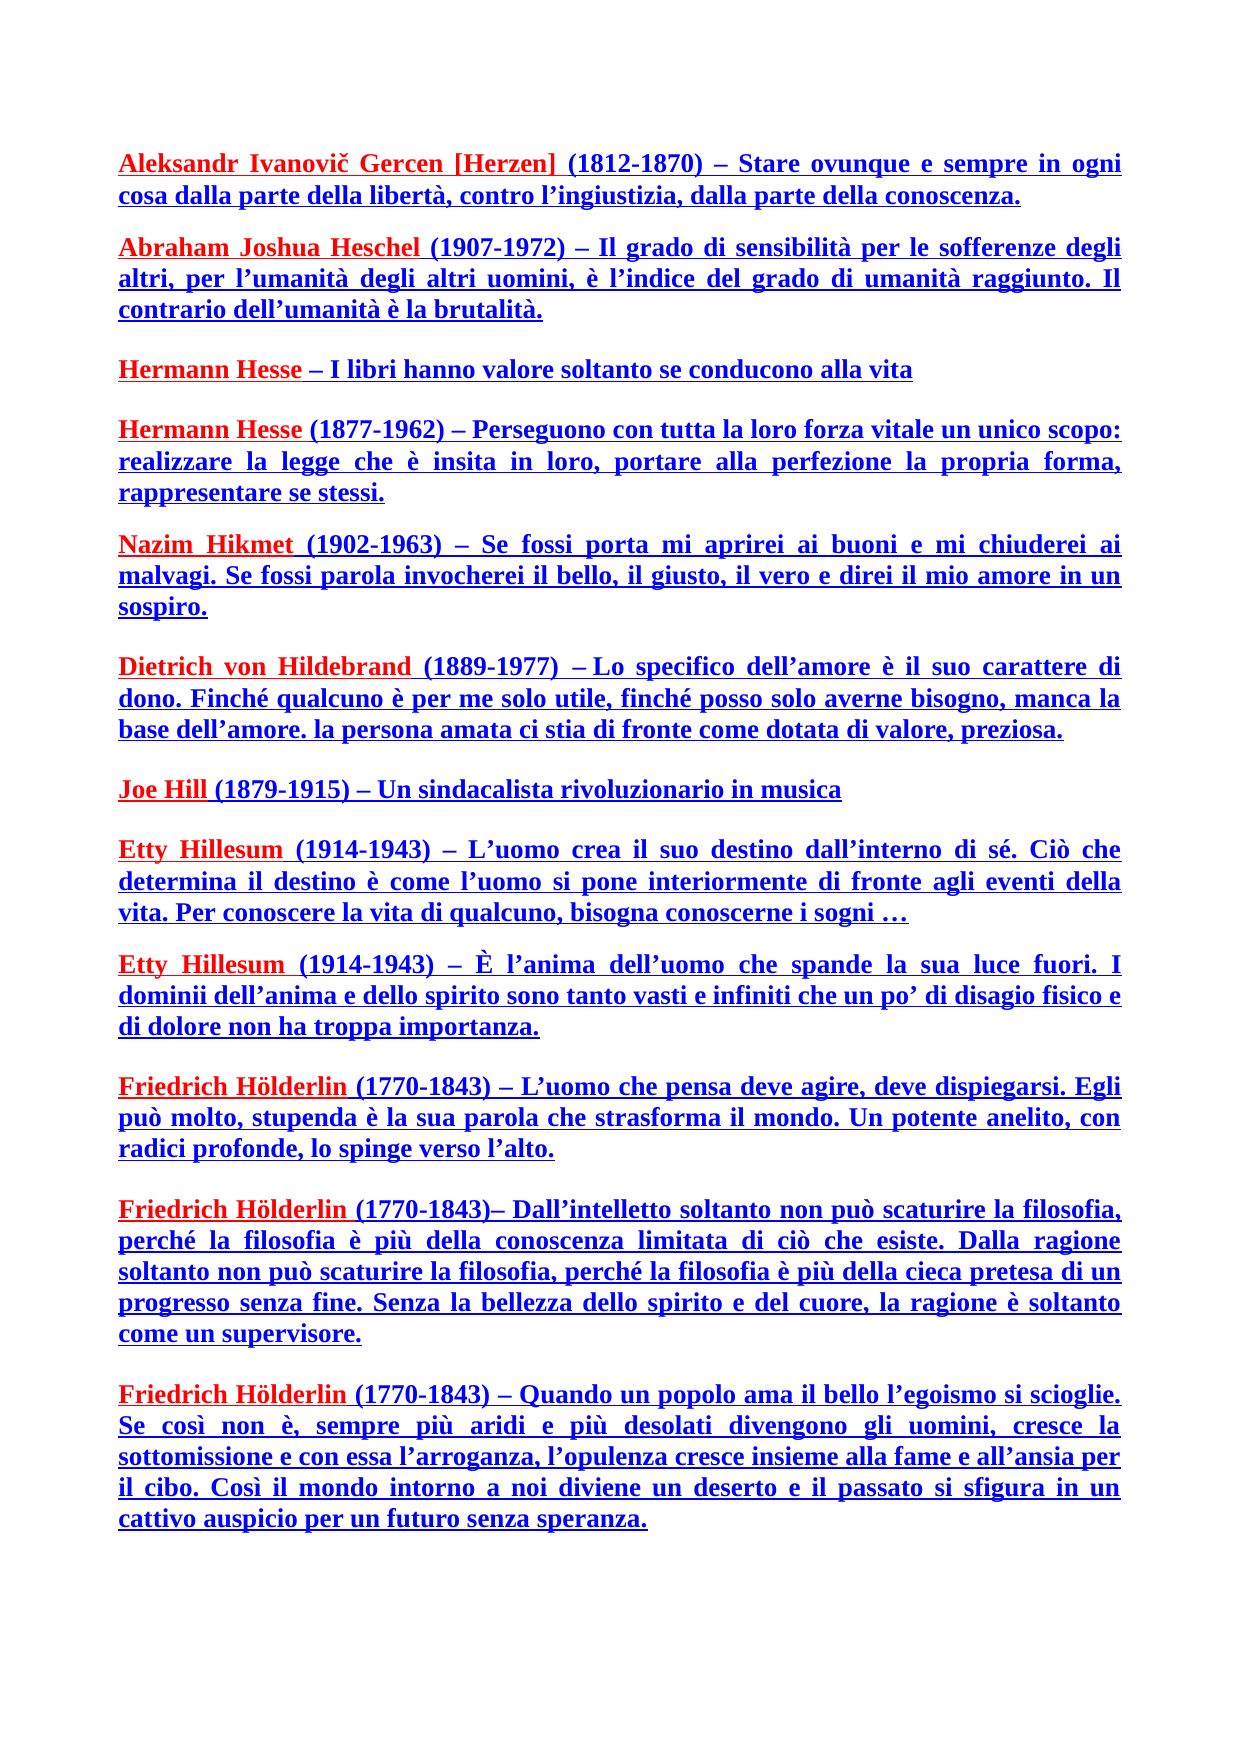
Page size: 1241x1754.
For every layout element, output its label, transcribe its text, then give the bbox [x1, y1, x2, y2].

subtitle Abraham Joshua Heschel (1907-1972) – Il grado di sensibilità per le sofferenze degli altri, per l’umanità degli altri uomini, è l’indice del grado di umanità raggiunto. Il contrario dell’umanità è la brutalità. [118, 231, 1122, 258]
subtitle Aleksandr Ivanovič Gercen [Herzen] (1812-1870) – Stare ovunque e sempre in ogni cosa dalla parte della libertà, contro l’ingiustizia, dalla parte della conoscenza. [118, 176, 1122, 210]
subtitle Etty Hillesum (1914-1943) – L’uomo crea il suo destino dall’interno di sé. Ciò che determina il destino è come l’uomo si pone interiormente di fronte agli eventi della vita. Per conoscere la vita di qualcuno, bisogna conoscerne i sogni … [118, 893, 1122, 927]
text Hermann Hesse (1877-1962) – Perseguono con tutta la loro forza vitale un unico scopo: realizzare la legge che è insita in loro, portare alla perfezione la propria forma, rappresentare se stessi. [118, 473, 1122, 507]
text Nazim Hikmet (1902-1963) – Se fossi porta mi aprirei ai buoni e mi chiuderei ai malvagi. Se fossi parola invocherei il bello, il giusto, il vero e direi il mio amore in un sospiro. [118, 588, 1122, 621]
subtitle Friedrich Hölderlin (1770-1843)– Dall’intelletto soltanto non può scaturire la filosofia, perché la filosofia è più della conoscenza limitata di ciò che esiste. Dalla ragione soltanto non può scaturire la filosofia, perché la filosofia è più della cieca pretesa di un progresso senza fine. Senza la bellezza dello spirito e del cuore, la ragione è soltanto come un supervisore. [118, 1315, 1122, 1349]
subtitle Friedrich Hölderlin (1770-1843) – Quando un popolo ama il bello l’egoismo si scioglie. Se così non è, sempre più aridi e più desolati divengono gli uomini, cresce la sottomissione e con essa l’arroganza, l’opulenza cresce insieme alla fame e all’ansia per il cibo. Così il mondo intorno a noi diviene un deserto e il passato si sfigura in un cattivo auspicio per un futuro senza speranza. [118, 1378, 1122, 1405]
text Hermann Hesse (1877-1962) – Perseguono con tutta la loro forza vitale un unico scopo: realizzare la legge che è insita in loro, portare alla perfezione la propria forma, rappresentare se stessi. [118, 442, 1122, 472]
subtitle Friedrich Hölderlin (1770-1843)– Dall’intelletto soltanto non può scaturire la filosofia, perché la filosofia è più della conoscenza limitata di ciò che esiste. Dalla ragione soltanto non può scaturire la filosofia, perché la filosofia è più della cieca pretesa di un progresso senza fine. Senza la bellezza dello spirito e del cuore, la ragione è soltanto come un supervisore. [118, 1222, 1122, 1251]
subtitle Friedrich Hölderlin (1770-1843)– Dall’intelletto soltanto non può scaturire la filosofia, perché la filosofia è più della conoscenza limitata di ciò che esiste. Dalla ragione soltanto non può scaturire la filosofia, perché la filosofia è più della cieca pretesa di un progresso senza fine. Senza la bellezza dello spirito e del cuore, la ragione è soltanto come un supervisore. [118, 1193, 1122, 1220]
subtitle Aleksandr Ivanovič Gercen [Herzen] (1812-1870) – Stare ovunque e sempre in ogni cosa dalla parte della libertà, contro l’ingiustizia, dalla parte della conoscenza. [118, 148, 1122, 175]
subtitle Friedrich Hölderlin (1770-1843)– Dall’intelletto soltanto non può scaturire la filosofia, perché la filosofia è più della conoscenza limitata di ciò che esiste. Dalla ragione soltanto non può scaturire la filosofia, perché la filosofia è più della cieca pretesa di un progresso senza fine. Senza la bellezza dello spirito e del cuore, la ragione è soltanto come un supervisore. [118, 1284, 1122, 1313]
subtitle Friedrich Hölderlin (1770-1843) – L’uomo che pensa deve agire, deve dispiegarsi. Egli può molto, stupenda è la sua parola che strasforma il mondo. Un potente anelito, con radici profonde, lo spinge verso l’alto. [118, 1099, 1122, 1164]
subtitle Hermann Hesse – I libri hanno valore soltanto se conducono alla vita [118, 353, 1122, 384]
subtitle Etty Hillesum (1914-1943) – L’uomo crea il suo destino dall’interno di sé. Ciò che determina il destino è come l’uomo si pone interiormente di fronte agli eventi della vita. Per conoscere la vita di qualcuno, bisogna conoscerne i sogni … [118, 862, 1122, 892]
subtitle Etty Hillesum (1914-1943) – L’uomo crea il suo destino dall’interno di sé. Ciò che determina il destino è come l’uomo si pone interiormente di fronte agli eventi della vita. Per conoscere la vita di qualcuno, bisogna conoscerne i sogni … [118, 833, 1122, 861]
text Etty Hillesum (1914-1943) – È l’anima dell’uomo che spande la sua luce fuori. I dominii dell’anima e dello spirito sono tanto vasti e infiniti che un po’ di disagio fisico e di dolore non ha troppa importanza. [118, 948, 1122, 975]
subtitle Dietrich von Hildebrand (1889-1977) – Lo specifico dell’amore è il suo carattere di dono. Finché qualcuno è per me solo utile, finché posso solo averne bisogno, manca la base dell’amore. la persona amata ci stia di fronte come dotata di valore, preziosa. [118, 651, 1122, 678]
text Nazim Hikmet (1902-1963) – Se fossi porta mi aprirei ai buoni e mi chiuderei ai malvagi. Se fossi parola invocherei il bello, il giusto, il vero e direi il mio amore in un sospiro. [118, 557, 1122, 586]
subtitle Dietrich von Hildebrand (1889-1977) – Lo specifico dell’amore è il suo carattere di dono. Finché qualcuno è per me solo utile, finché posso solo averne bisogno, manca la base dell’amore. la persona amata ci stia di fronte come dotata di valore, preziosa. [118, 679, 1122, 744]
text Etty Hillesum (1914-1943) – È l’anima dell’uomo che spande la sua luce fuori. I dominii dell’anima e dello spirito sono tanto vasti e infiniti che un po’ di disagio fisico e di dolore non ha troppa importanza. [118, 1007, 1122, 1041]
subtitle Friedrich Hölderlin (1770-1843) – Quando un popolo ama il bello l’egoismo si scioglie. Se così non è, sempre più aridi e più desolati divengono gli uomini, cresce la sottomissione e con essa l’arroganza, l’opulenza cresce insieme alla fame e all’ansia per il cibo. Così il mondo intorno a noi diviene un deserto e il passato si sfigura in un cattivo auspicio per un futuro senza speranza. [118, 1406, 1122, 1533]
subtitle Friedrich Hölderlin (1770-1843) – L’uomo che pensa deve agire, deve dispiegarsi. Egli può molto, stupenda è la sua parola che strasforma il mondo. Un potente anelito, con radici profonde, lo spinge verso l’alto. [118, 1070, 1122, 1097]
subtitle Abraham Joshua Heschel (1907-1972) – Il grado di sensibilità per le sofferenze degli altri, per l’umanità degli altri uomini, è l’indice del grado di umanità raggiunto. Il contrario dell’umanità è la brutalità. [118, 259, 1122, 324]
subtitle Friedrich Hölderlin (1770-1843)– Dall’intelletto soltanto non può scaturire la filosofia, perché la filosofia è più della conoscenza limitata di ciò che esiste. Dalla ragione soltanto non può scaturire la filosofia, perché la filosofia è più della cieca pretesa di un progresso senza fine. Senza la bellezza dello spirito e del cuore, la ragione è soltanto come un supervisore. [118, 1253, 1122, 1282]
text Nazim Hikmet (1902-1963) – Se fossi porta mi aprirei ai buoni e mi chiuderei ai malvagi. Se fossi parola invocherei il bello, il giusto, il vero e direi il mio amore in un sospiro. [118, 528, 1122, 555]
subtitle Joe Hill (1879-1915) – Un sindacalista rivoluzionario in musica [118, 773, 1122, 804]
text Hermann Hesse (1877-1962) – Perseguono con tutta la loro forza vitale un unico scopo: realizzare la legge che è insita in loro, portare alla perfezione la propria forma, rappresentare se stessi. [118, 414, 1122, 441]
text Etty Hillesum (1914-1943) – È l’anima dell’uomo che spande la sua luce fuori. I dominii dell’anima e dello spirito sono tanto vasti e infiniti che un po’ di disagio fisico e di dolore non ha troppa importanza. [118, 976, 1122, 1006]
